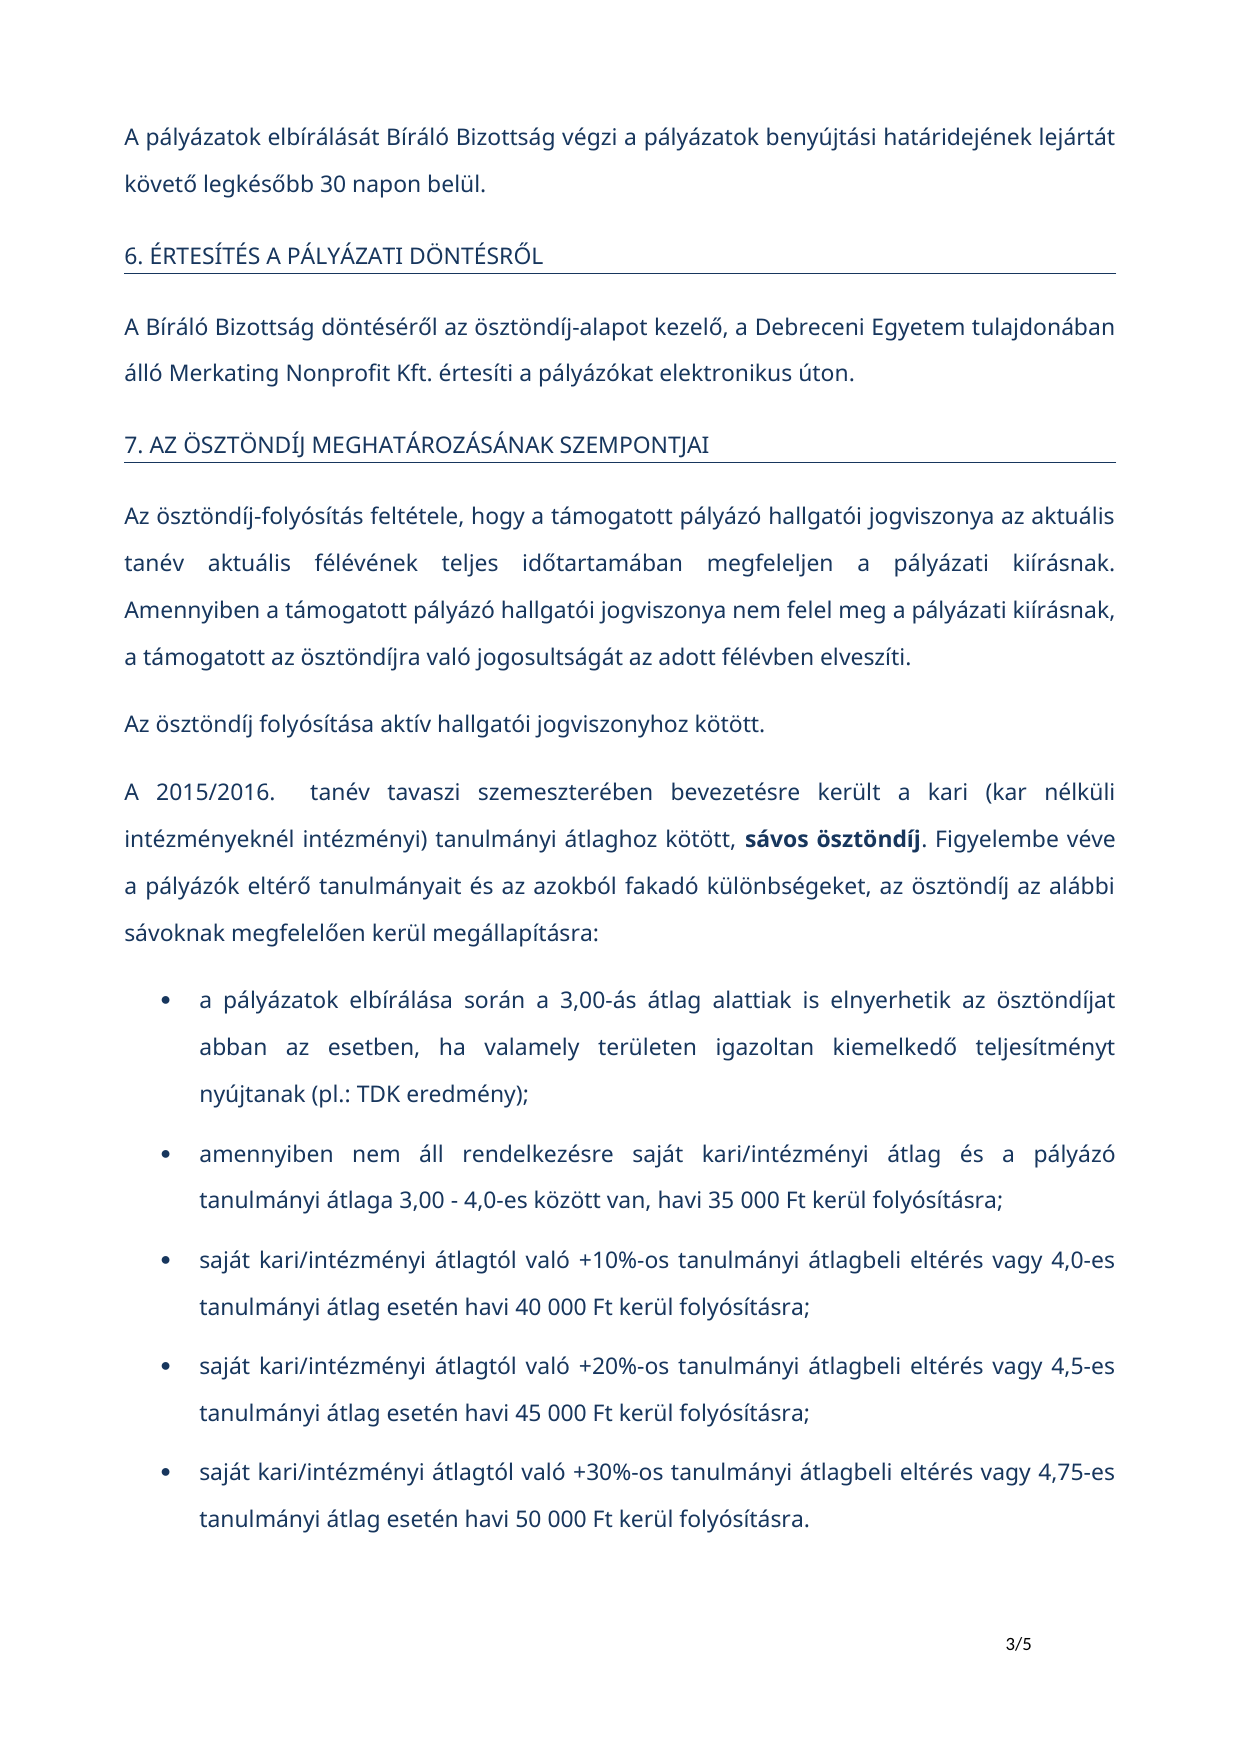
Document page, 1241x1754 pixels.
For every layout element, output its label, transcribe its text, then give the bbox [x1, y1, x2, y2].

text Az ösztöndíj-folyósítás feltétele, hogy a támogatott pályázó hallgatói jogviszonya az aktuális tanév aktuális félévének teljes időtartamában megfeleljen a pályázati kiírásnak. Amennyiben a támogatott pályázó hallgatói jogviszonya nem felel meg a pályázati kiírásnak, a támogatott az ösztöndíjra való jogosultságát az adott félévben elveszíti. [124, 500, 1116, 672]
text A Bíráló Bizottság döntéséről az ösztöndíj-alapot kezelő, a Debreceni Egyetem tulajdonában álló Merkating Nonprofit Kft. értesíti a pályázókat elektronikus úton. [124, 310, 1116, 388]
list amennyiben nem áll rendelkezésre saját kari/intézményi átlag és a pályázó tanulmányi átlaga 3,00 - 4,0-es között van, havi 35 000 Ft kerül folyósításra; [162, 1137, 1116, 1216]
text A 2015/2016. tanév tavaszi szemeszterében bevezetésre került a kari (kar nélküli intézményeknél intézményi) tanulmányi átlaghoz kötött, sávos ösztöndíj. Figyelembe véve a pályázók eltérő tanulmányait és az azokból fakadó különbségeket, az ösztöndíj az alábbi sávoknak megfelelően kerül megállapításra: [124, 776, 1116, 948]
text 6. ÉRTESÍTÉS A PÁLYÁZATI DÖNTÉSRŐL [124, 239, 1116, 273]
list saját kari/intézményi átlagtól való +10%-os tanulmányi átlagbeli eltérés vagy 4,0-es tanulmányi átlag esetén havi 40 000 Ft kerül folyósításra; [162, 1244, 1116, 1322]
text Az ösztöndíj folyósítása aktív hallgatói jogviszonyhoz kötött. [124, 708, 1116, 739]
list saját kari/intézményi átlagtól való +20%-os tanulmányi átlagbeli eltérés vagy 4,5-es tanulmányi átlag esetén havi 45 000 Ft kerül folyósításra; [162, 1350, 1116, 1428]
text A pályázatok elbírálását Bíráló Bizottság végzi a pályázatok benyújtási határidejének lejártát követő legkésőbb 30 napon belül. [124, 121, 1116, 199]
list saját kari/intézményi átlagtól való +30%-os tanulmányi átlagbeli eltérés vagy 4,75-es tanulmányi átlag esetén havi 50 000 Ft kerül folyósításra. [162, 1456, 1116, 1534]
list a pályázatok elbírálása során a 3,00-ás átlag alattiak is elnyerhetik az ösztöndíjat abban az esetben, ha valamely területen igazoltan kiemelkedő teljesítményt nyújtanak (pl.: TDK eredmény); [162, 984, 1116, 1109]
text 7. AZ ÖSZTÖNDÍJ MEGHATÁROZÁSÁNAK SZEMPONTJAI [124, 429, 1116, 462]
